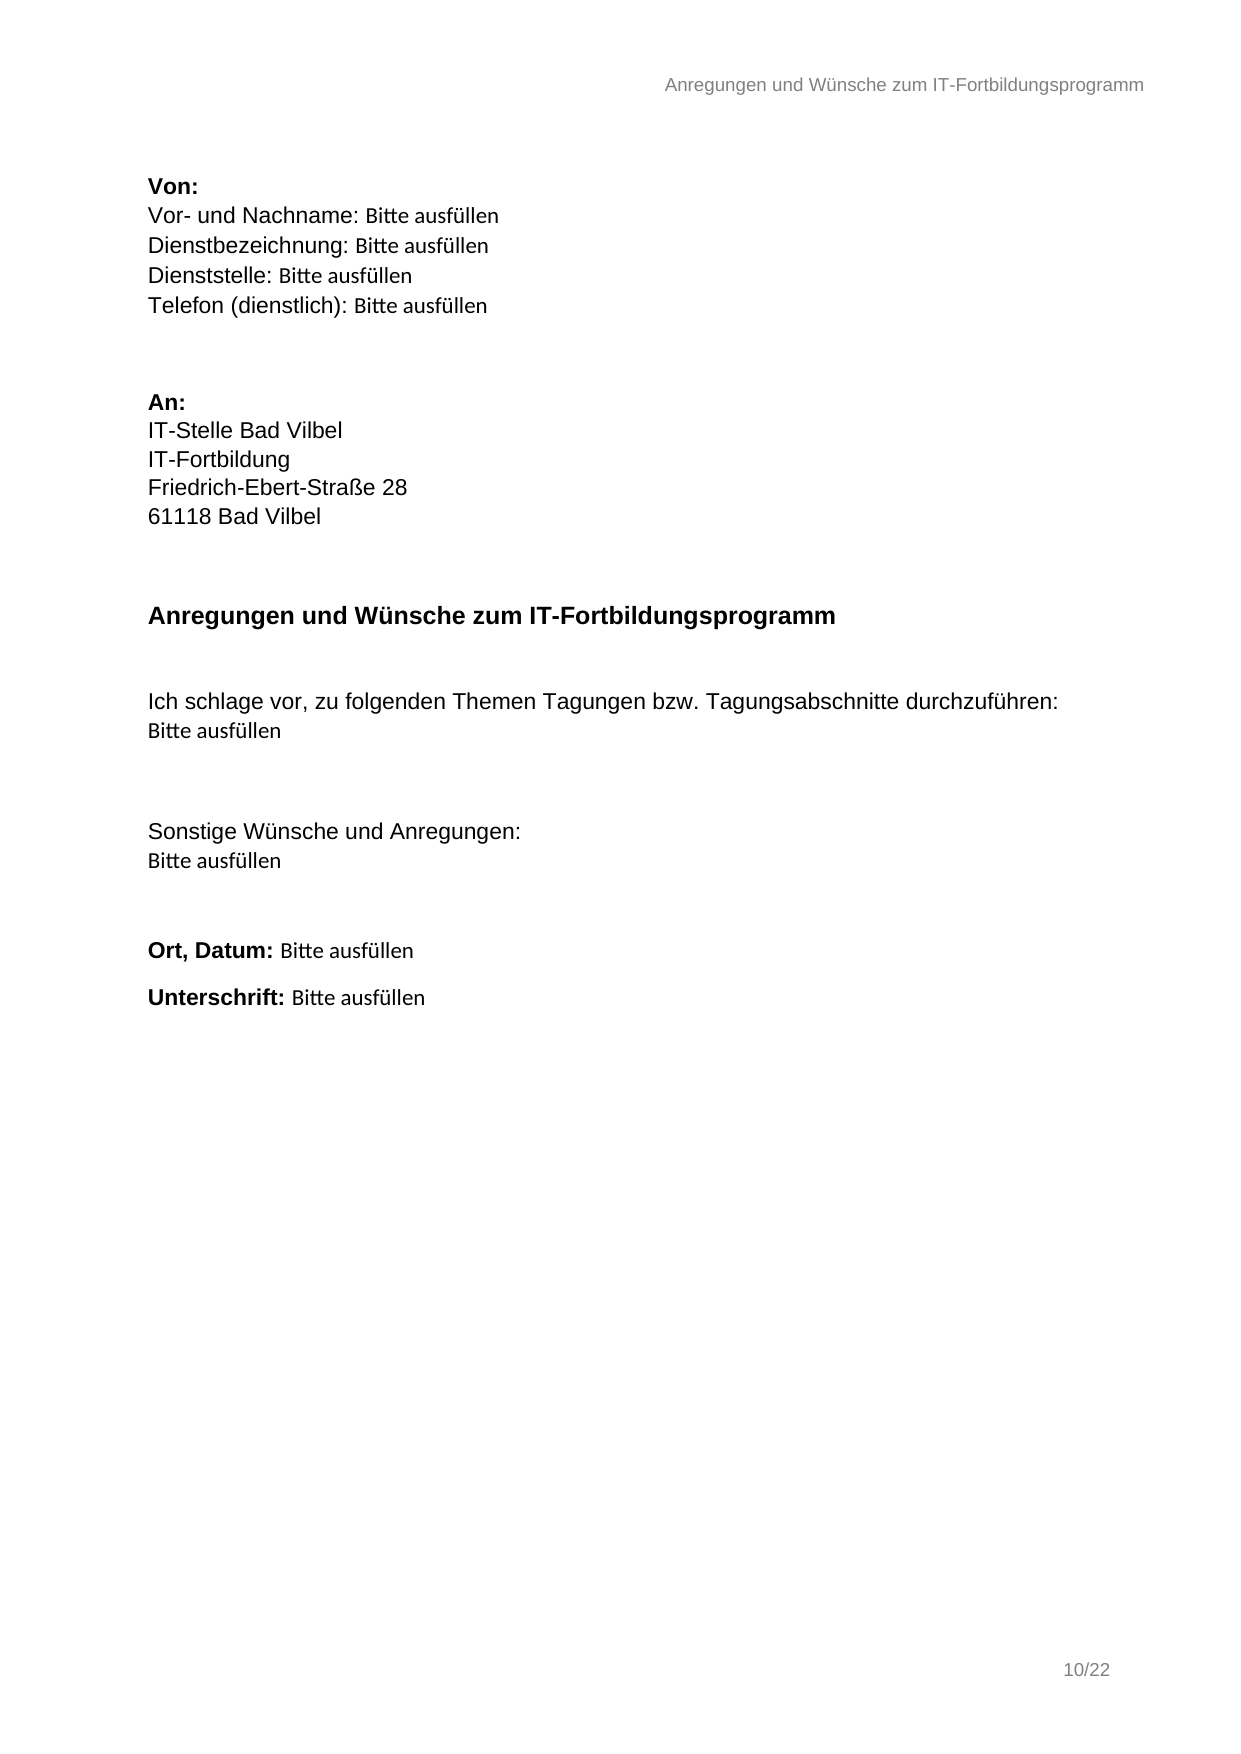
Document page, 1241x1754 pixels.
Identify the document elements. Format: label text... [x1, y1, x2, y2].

subtitle Anregungen und Wünsche zum IT-Fortbildungsprogramm [148, 601, 1093, 630]
text Unterschrift: [148, 983, 1093, 1011]
subtitle An: [148, 389, 1093, 415]
subtitle Ich schlage vor, zu folgenden Themen Tagungen bzw. Tagungsabschnitte durchzuführen: [148, 688, 1093, 714]
text Ort, Datum: [148, 936, 1093, 964]
text Vor- und Nachname: Dienstbezeichnung: Dienststelle: Telefon (dienstlich): [148, 201, 1093, 319]
subtitle Von: [148, 173, 1093, 199]
text IT-Stelle Bad Vilbel IT-Fortbildung Friedrich-Ebert-Straße 28 61118 Bad Vilbel [148, 417, 1093, 529]
subtitle Sonstige Wünsche und Anregungen: [148, 818, 1093, 844]
